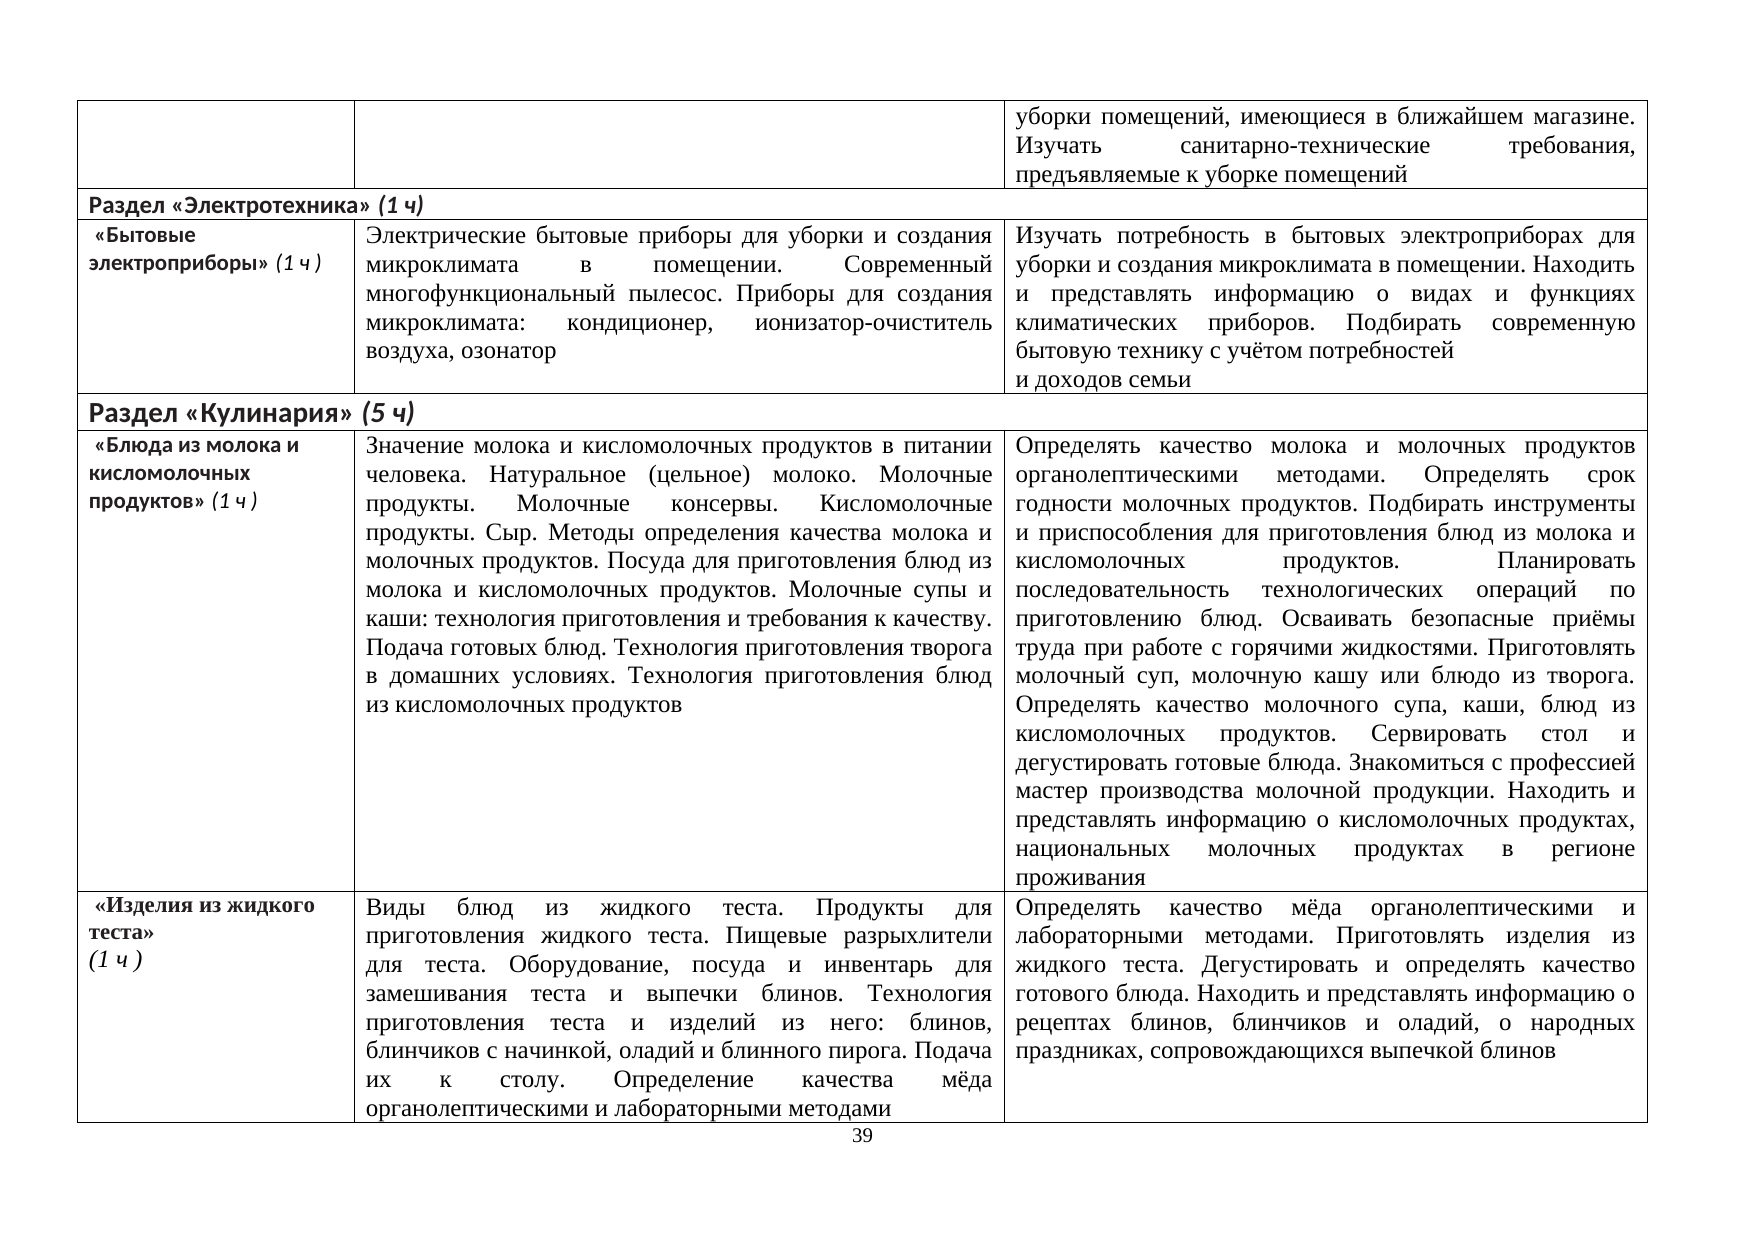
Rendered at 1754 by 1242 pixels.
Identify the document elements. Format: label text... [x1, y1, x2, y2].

table_cell «Блюда из молока и кисломолочных продуктов» (1 ч ) [78, 431, 354, 891]
table_cell «Изделия из жидкого теста» (1 ч ) [78, 892, 354, 1122]
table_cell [1005, 101, 1647, 188]
table_cell Значение молока и кисломолочных продуктов в питании человека. Натуральное (цельное) молоко. Молочные продукты. Молочные консервы. Кисломолочные продукты. Сыр. Методы определения качества молока и молочных продуктов. Посуда для приготовления блюд из молока и кисломолочных продуктов. Молочные супы и каши: технология приготовления и требования к качеству. Подача готовых блюд. Технология приготовления творога в домашних условиях. Технология приготовления блюд из кисломолочных продуктов [355, 431, 1004, 891]
table_cell Определять качество мёда органолептическими и лабораторными методами. Приготовлять изделия из жидкого теста. Дегустировать и определять качество готового блюда. Находить и представлять информацию о рецептах блинов, блинчиков и оладий, о народных праздниках, сопровождающихся выпечкой блинов [1005, 892, 1647, 1122]
table_cell Раздел «Электротехника» (1 ч) [78, 189, 1647, 219]
table_cell «Бытовые электроприборы» (1 ч ) [78, 220, 354, 393]
table_cell Электрические бытовые приборы для уборки и создания микроклимата в помещении. Современный многофункциональный пылесос. Приборы для создания микроклимата: кондиционер, ионизатор-очиститель воздуха, озонатор [355, 220, 1004, 393]
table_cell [355, 101, 1004, 188]
table_cell Изучать потребность в бытовых электроприборах для уборки и создания микроклимата в помещении. Находить и представлять информацию о видах и функциях климатических приборов. Подбирать современную бытовую технику с учётом потребностей и доходов семьи [1005, 220, 1647, 393]
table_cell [78, 101, 354, 188]
table_cell Виды блюд из жидкого теста. Продукты для приготовления жидкого теста. Пищевые разрыхлители для теста. Оборудование, посуда и инвентарь для замешивания теста и выпечки блинов. Технология приготовления теста и изделий из него: блинов, блинчиков с начинкой, оладий и блинного пирога. Подача их к столу. Определение качества мёда органолептическими и лабораторными методами [355, 892, 1004, 1122]
table_cell Определять качество молока и молочных продуктов органолептическими методами. Определять срок годности молочных продуктов. Подбирать инструменты и приспособления для приготовления блюд из молока и кисломолочных продуктов. Планировать последовательность технологических операций по приготовлению блюд. Осваивать безопасные приёмы труда при работе с горячими жидкостями. Приготовлять молочный суп, молочную кашу или блюдо из творога. Определять качество молочного супа, каши, блюд из кисломолочных продуктов. Сервировать стол и дегустировать готовые блюда. Знакомиться с профессией мастер производства молочной продукции. Находить и представлять информацию о кисломолочных продуктах, национальных молочных продуктах в регионе проживания [1005, 431, 1647, 891]
table_cell Раздел «Кулинария» (5 ч) [78, 394, 1647, 429]
